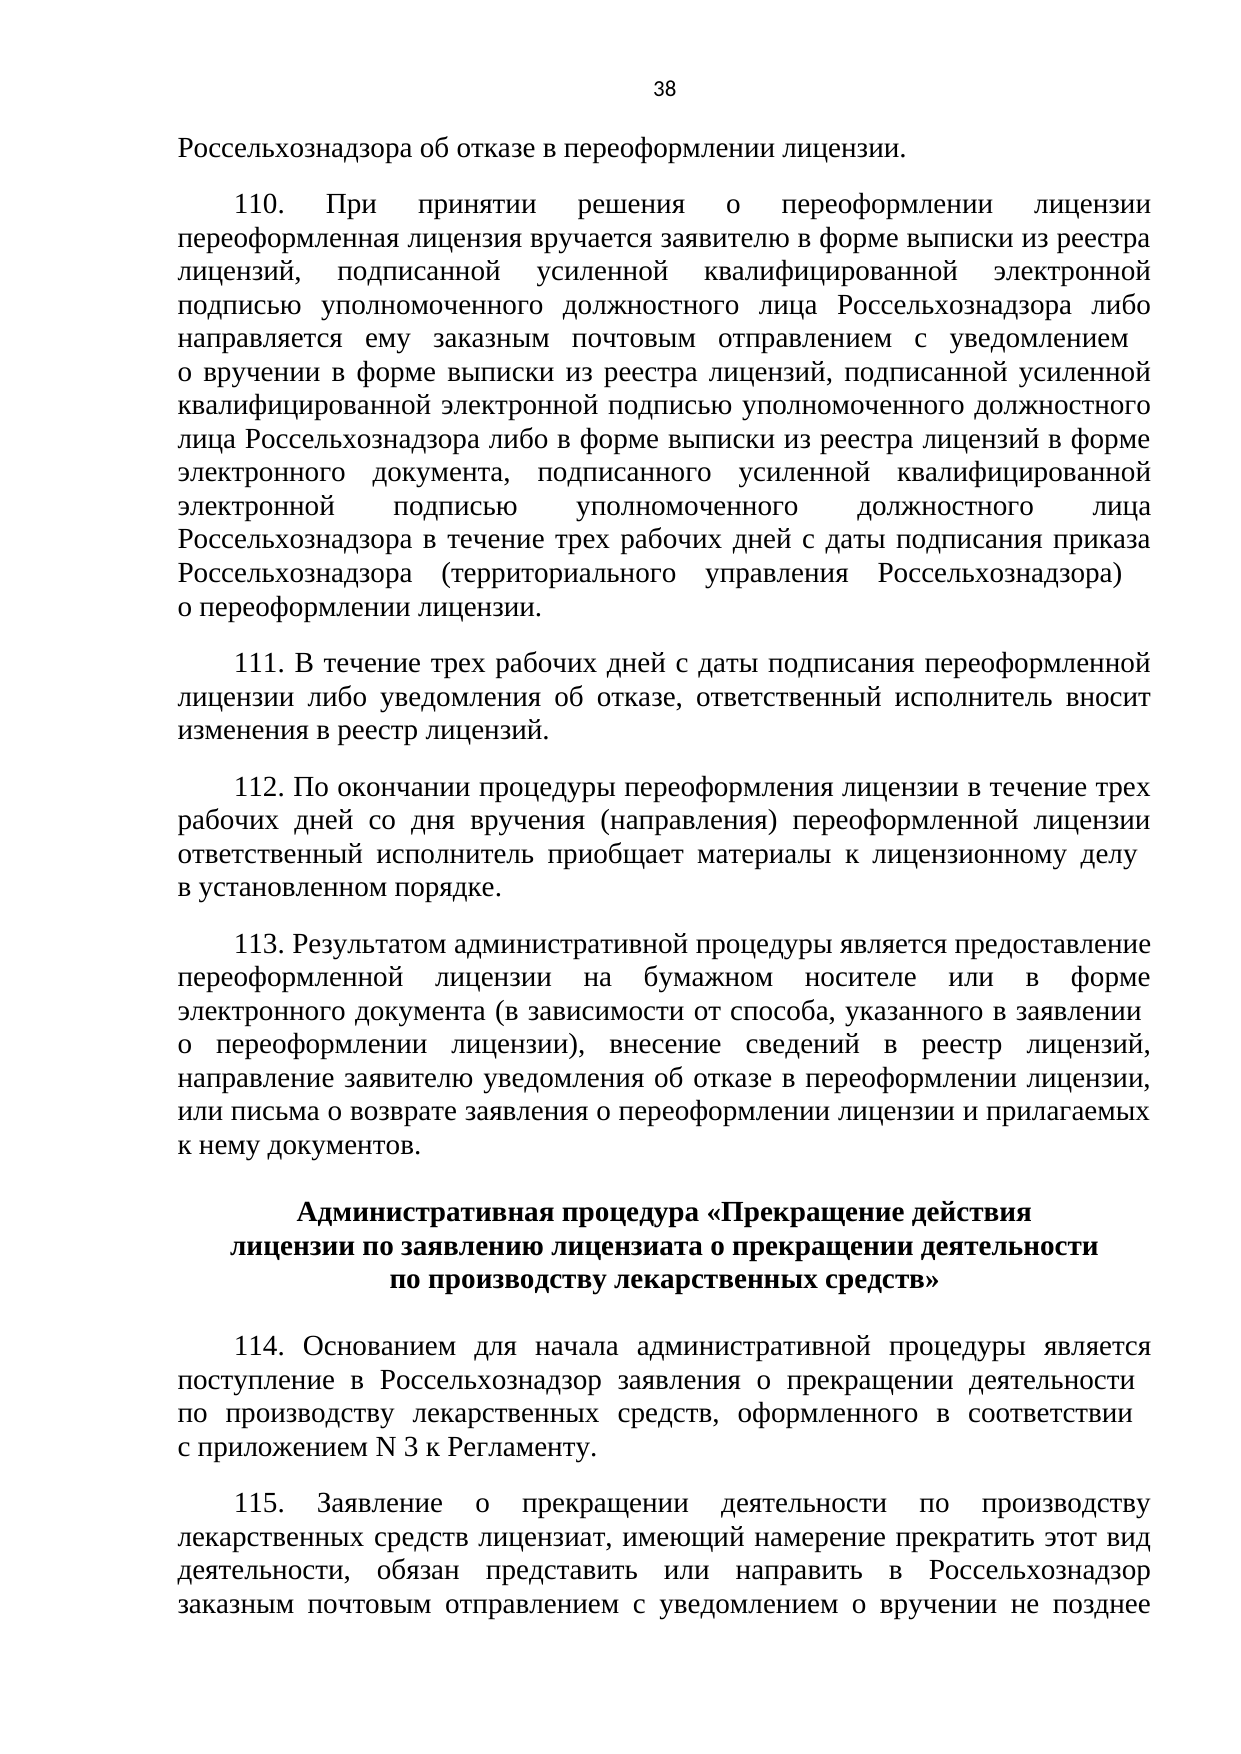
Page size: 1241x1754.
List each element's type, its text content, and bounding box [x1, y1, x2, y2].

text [177, 1485, 1152, 1619]
text по производству лекарственных средств» [177, 1261, 1152, 1295]
text 110. При принятии решения о переоформлении лицензии переоформленная лицензия вручается заявителю в форме выписки из реестра лицензий, подписанной усиленной квалифицированной электронной подписью уполномоченного должностного лица Россельхознадзора либо направляется ему заказным почтовым отправлением с уведомлением о вручении в форме выписки из реестра лицензий, подписанной усиленной квалифицированной электронной подписью уполномоченного должностного лица Россельхознадзора либо в форме выписки из реестра лицензий в форме электронного документа, подписанного усиленной квалифицированной электронной подписью уполномоченного должностного лица Россельхознадзора в течение трех рабочих дней с даты подписания приказа Россельхознадзора (территориального управления Россельхознадзора) о переоформлении лицензии. [177, 186, 1152, 622]
text лицензии по заявлению лицензиата о прекращении деятельности [177, 1228, 1152, 1261]
text Административная процедура «Прекращение действия [177, 1194, 1152, 1228]
text 111. В течение трех рабочих дней с даты подписания переоформленной лицензии либо уведомления об отказе, ответственный исполнитель вносит изменения в реестр лицензий. [177, 645, 1152, 746]
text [177, 130, 1152, 163]
text 114. Основанием для начала административной процедуры является поступление в Россельхознадзор заявления о прекращении деятельности по производству лекарственных средств, оформленного в соответствии с приложением N 3 к Регламенту. [177, 1328, 1152, 1462]
text 113. Результатом административной процедуры является предоставление переоформленной лицензии на бумажном носителе или в форме электронного документа (в зависимости от способа, указанного в заявлении о переоформлении лицензии), внесение сведений в реестр лицензий, направление заявителю уведомления об отказе в переоформлении лицензии, или письма о возврате заявления о переоформлении лицензии и прилагаемых к нему документов. [177, 926, 1152, 1161]
text 112. По окончании процедуры переоформления лицензии в течение трех рабочих дней со дня вручения (направления) переоформленной лицензии ответственный исполнитель приобщает материалы к лицензионному делу в установленном порядке. [177, 769, 1152, 903]
